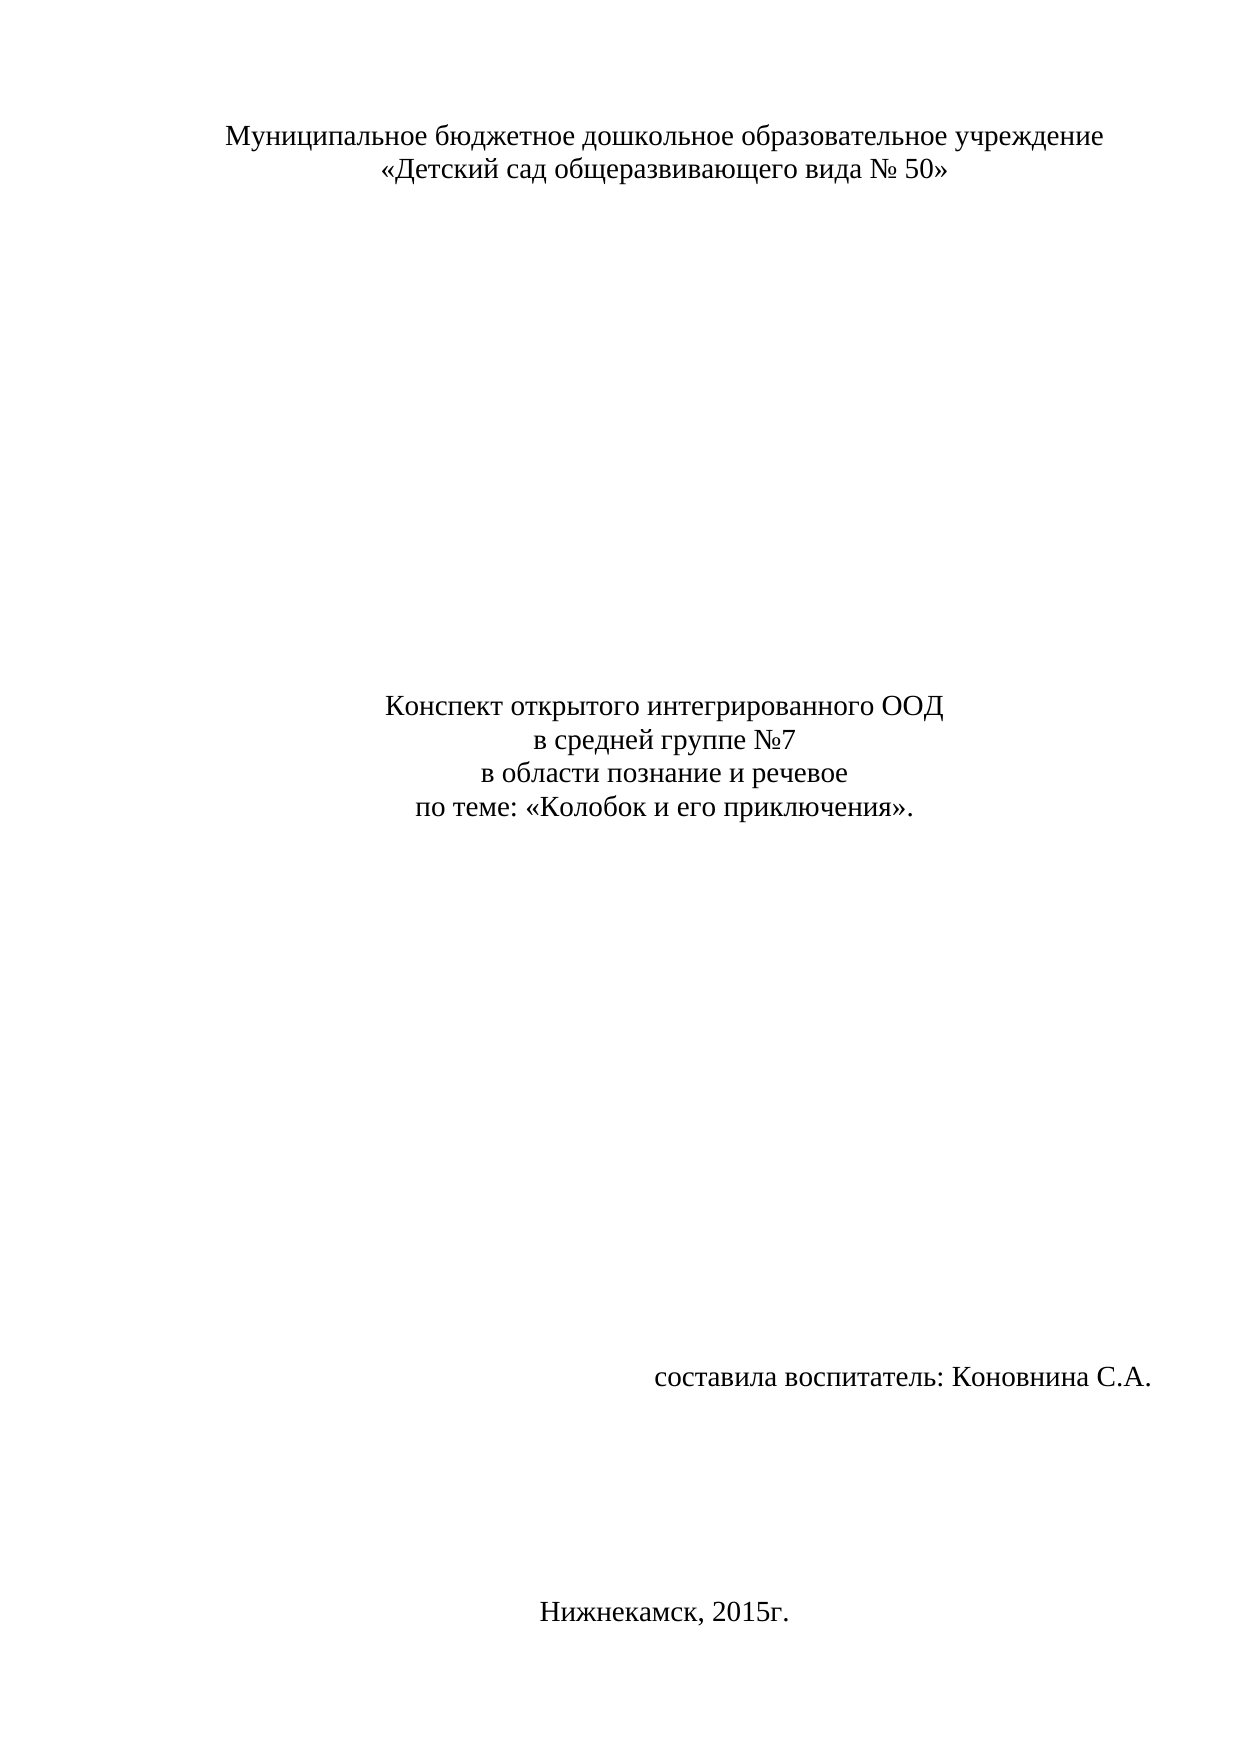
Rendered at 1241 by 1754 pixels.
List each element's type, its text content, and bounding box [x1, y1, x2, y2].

text Муниципальное бюджетное дошкольное образовательное учреждение «Детский сад общеразвивающего вида № 50» [177, 118, 1152, 185]
text Нижнекамск, 2015г. [177, 1594, 1152, 1627]
text в области познание и речевое [177, 755, 1152, 789]
text в средней группе №7 [177, 722, 1152, 755]
text Конспект открытого интегрированного ООД [177, 688, 1152, 722]
text по теме: «Колобок и его приключения». [177, 789, 1152, 822]
text составила воспитатель: Коновнина С.А. [177, 1359, 1152, 1393]
